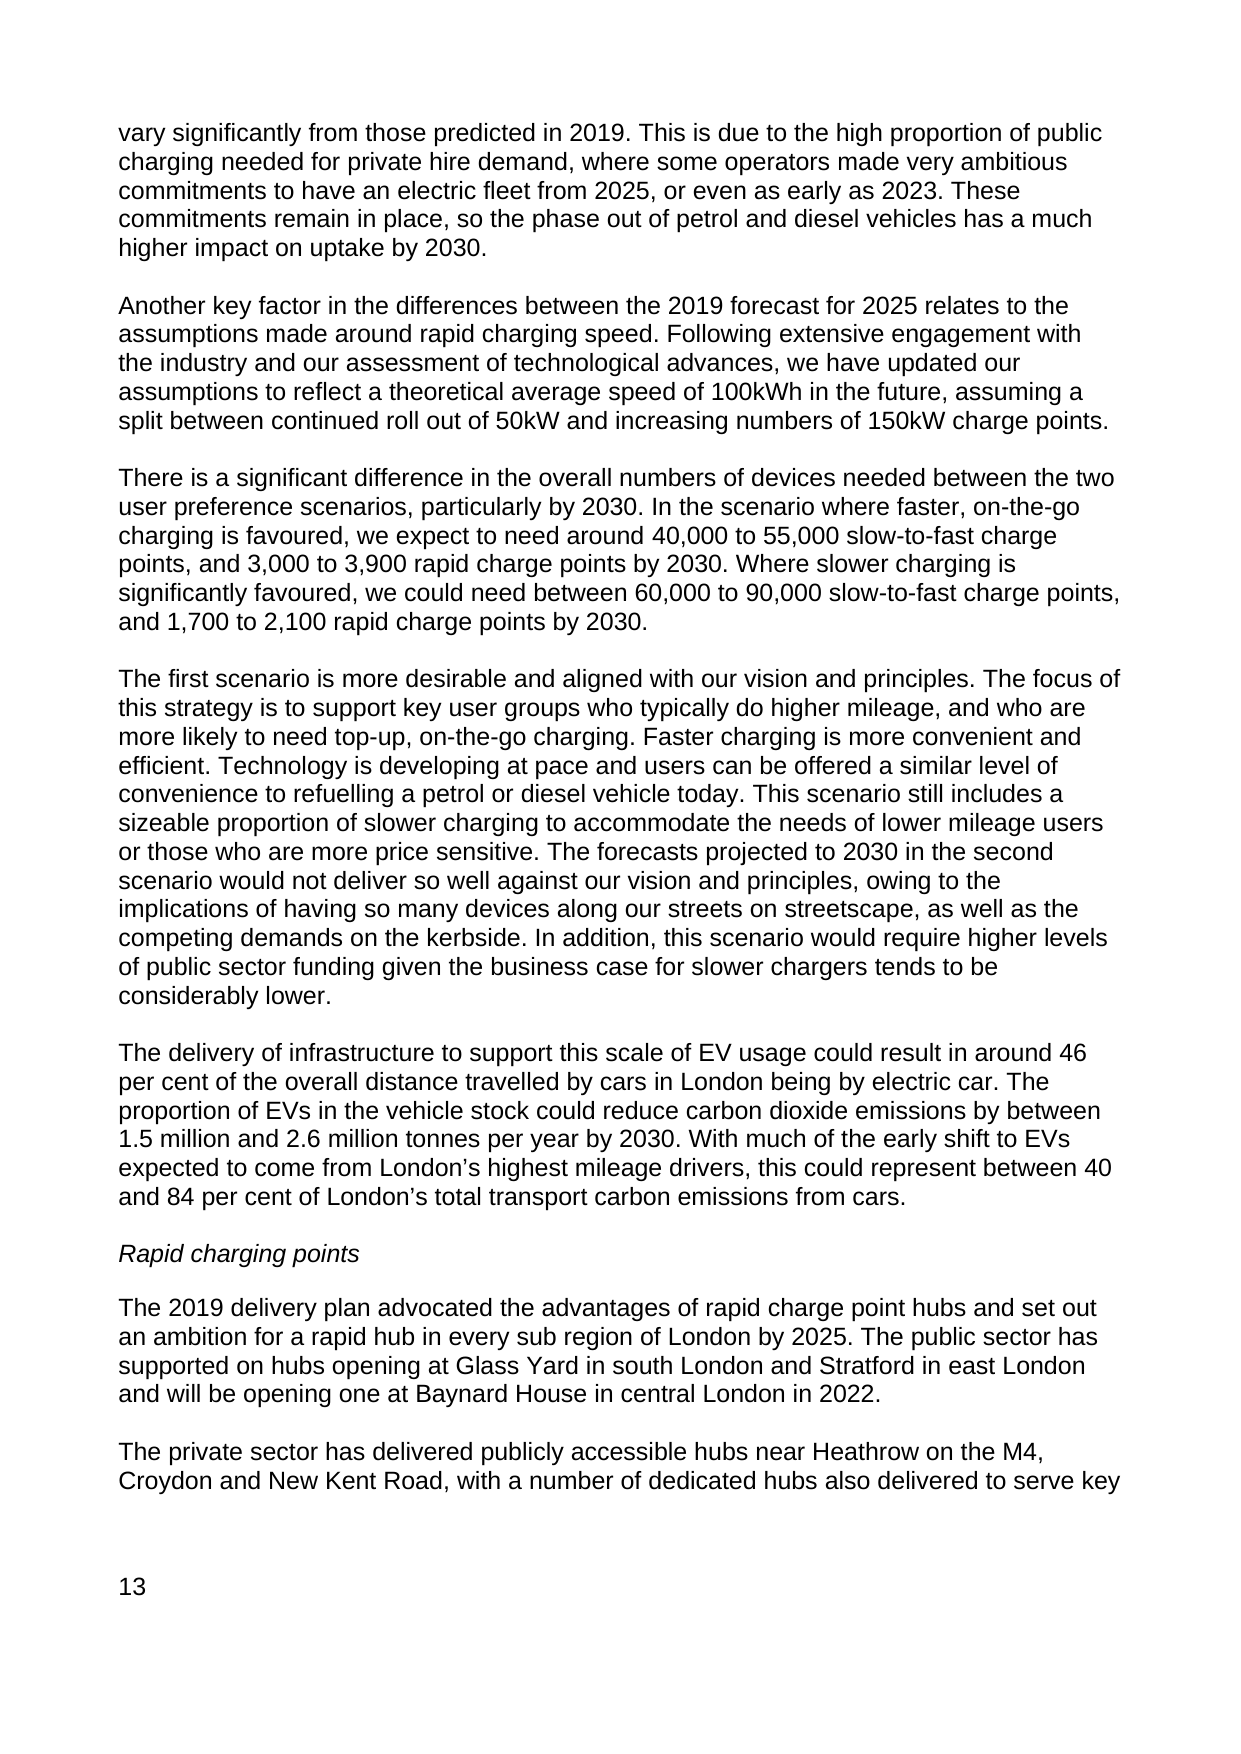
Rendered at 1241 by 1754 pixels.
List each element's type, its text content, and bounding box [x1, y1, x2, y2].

text There is a significant difference in the overall numbers of devices needed between the two user preference scenarios, particularly by 2030. In the scenario where faster, on-the-go charging is favoured, we expect to need around 40,000 to 55,000 slow-to-fast charge points, and 3,000 to 3,900 rapid charge points by 2030. Where slower charging is significantly favoured, we could need between 60,000 to 90,000 slow-to-fast charge points, and 1,700 to 2,100 rapid charge points by 2030. [118, 463, 1122, 636]
text The first scenario is more desirable and aligned with our vision and principles. The focus of this strategy is to support key user groups who typically do higher mileage, and who are more likely to need top-up, on-the-go charging. Faster charging is more convenient and efficient. Technology is developing at pace and users can be offered a similar level of convenience to refuelling a petrol or diesel vehicle today. This scenario still includes a sizeable proportion of slower charging to accommodate the needs of lower mileage users or those who are more price sensitive. The forecasts projected to 2030 in the second scenario would not deliver so well against our vision and principles, owing to the implications of having so many devices along our streets on streetscape, as well as the competing demands on the kerbside. In addition, this scenario would require higher levels of public sector funding given the business case for slower chargers tends to be considerably lower. [118, 664, 1122, 1009]
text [118, 118, 1122, 262]
text The delivery of infrastructure to support this scale of EV usage could result in around 46 per cent of the overall distance travelled by cars in London being by electric car. The proportion of EVs in the vehicle stock could reduce carbon dioxide emissions by between 1.5 million and 2.6 million tonnes per year by 2030. With much of the early shift to EVs expected to come from London’s highest mileage drivers, this could represent between 40 and 84 per cent of London’s total transport carbon emissions from cars. [118, 1038, 1122, 1211]
text The 2019 delivery plan advocated the advantages of rapid charge point hubs and set out an ambition for a rapid hub in every sub region of London by 2025. The public sector has supported on hubs opening at Glass Yard in south London and Stratford in east London and will be opening one at Baynard House in central London in 2022. [118, 1293, 1122, 1408]
text Rapid charging points [118, 1239, 1122, 1268]
text Another key factor in the differences between the 2019 forecast for 2025 relates to the assumptions made around rapid charging speed. Following extensive engagement with the industry and our assessment of technological advances, we have updated our assumptions to reflect a theoretical average speed of 100kWh in the future, assuming a split between continued roll out of 50kW and increasing numbers of 150kW charge points. [118, 291, 1122, 434]
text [118, 1437, 1122, 1494]
